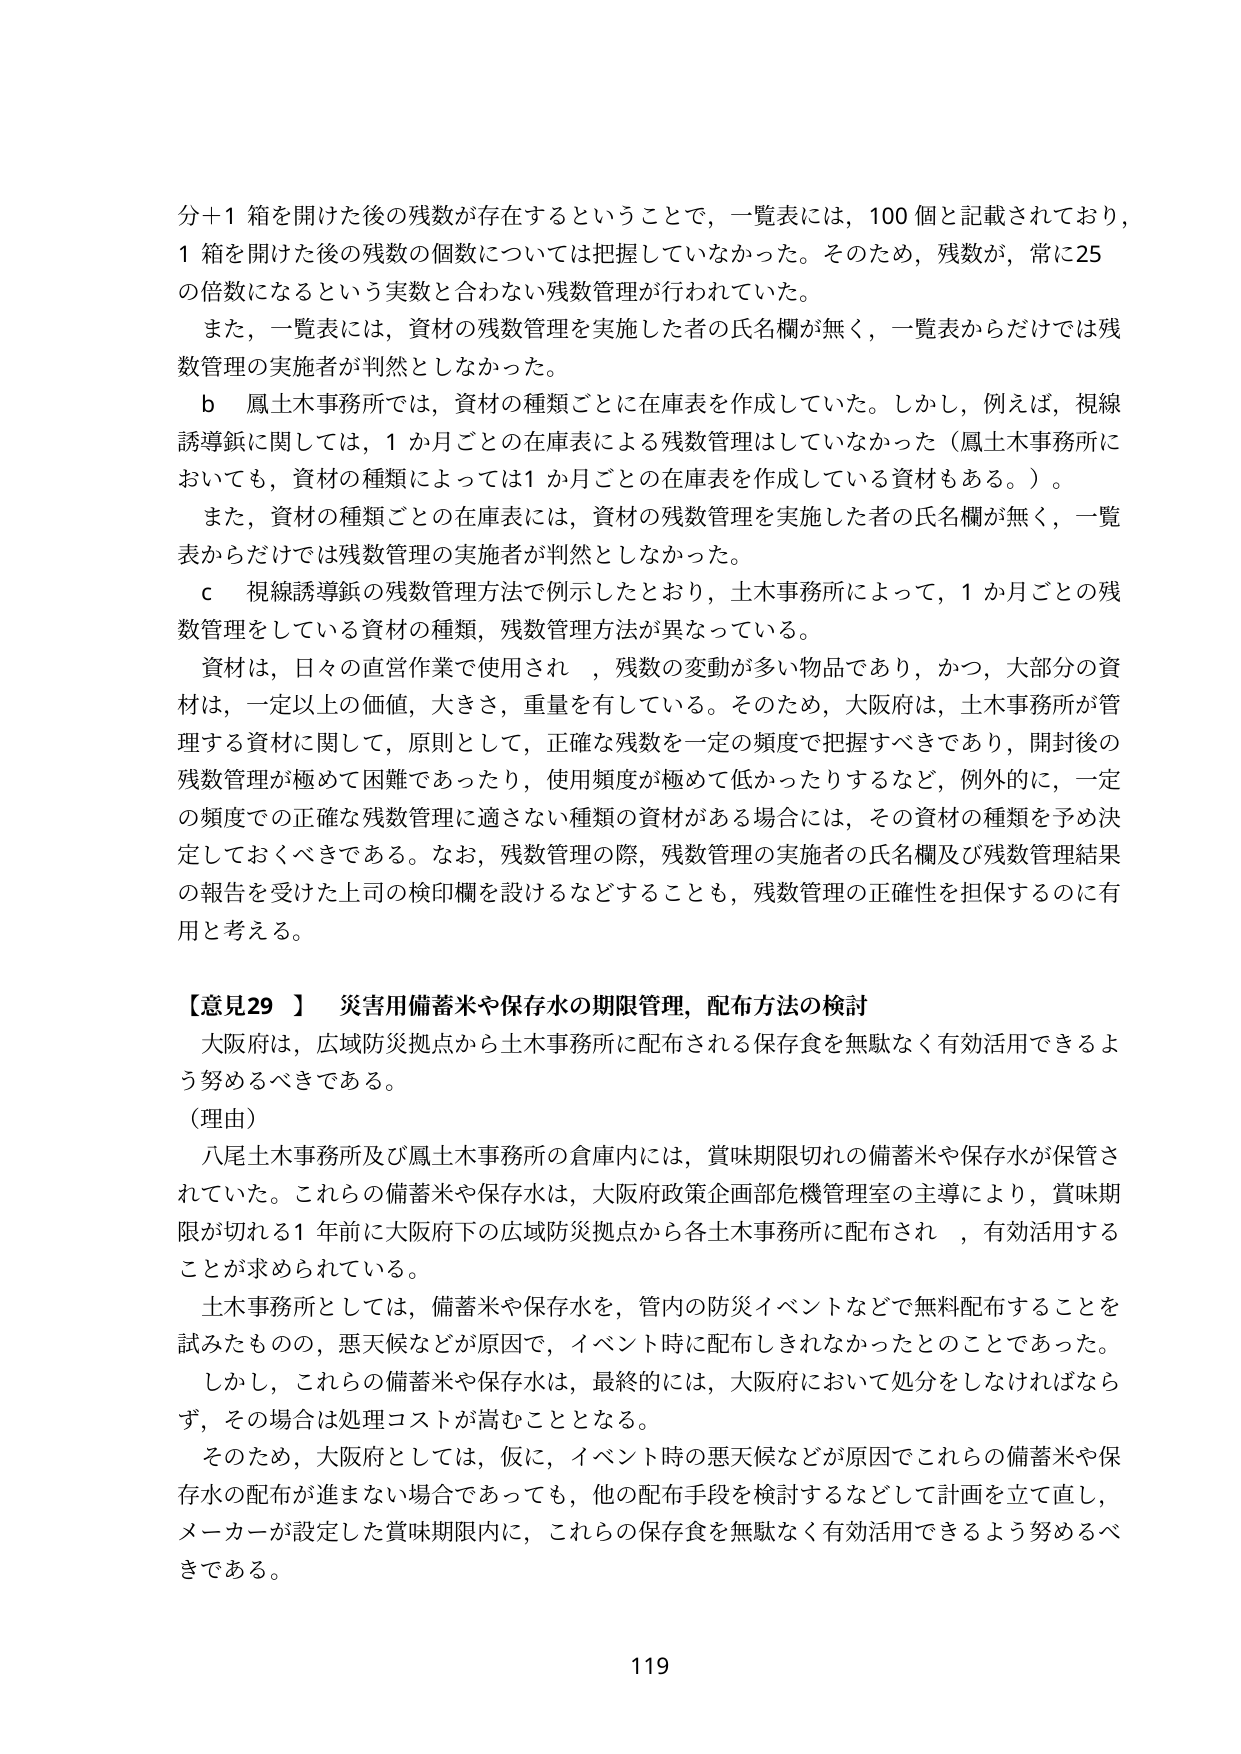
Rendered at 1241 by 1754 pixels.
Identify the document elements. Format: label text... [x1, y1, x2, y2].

subtitle 【意見29】 災害用備蓄米や保存水の期限管理，配布方法の検討 [178, 986, 1122, 1023]
text b 鳳土木事務所では，資材の種類ごとに在庫表を作成していた。しかし，例えば，視線誘導鋲に関しては，1か月ごとの在庫表による残数管理はしていなかった（鳳土木事務所においても，資材の種類によっては1か月ごとの在庫表を作成している資材もある。）。 [178, 384, 1122, 497]
text 土木事務所としては，備蓄米や保存水を，管内の防災イベントなどで無料配布することを試みたものの，悪天候などが原因で，イベント時に配布しきれなかったとのことであった。 [178, 1287, 1122, 1362]
text c 視線誘導鋲の残数管理方法で例示したとおり，土木事務所によって，1か月ごとの残数管理をしている資材の種類，残数管理方法が異なっている。 [178, 572, 1122, 647]
text 大阪府は，広域防災拠点から土木事務所に配布される保存食を無駄なく有効活用できるよう努めるべきである。 [178, 1023, 1122, 1098]
text （理由） [178, 1098, 1122, 1136]
text また，資材の種類ごとの在庫表には，資材の残数管理を実施した者の氏名欄が無く，一覧表からだけでは残数管理の実施者が判然としなかった。 [178, 497, 1122, 572]
text 資材は，日々の直営作業で使用され，残数の変動が多い物品であり，かつ，大部分の資材は，一定以上の価値，大きさ，重量を有している。そのため，大阪府は，土木事務所が管理する資材に関して，原則として，正確な残数を一定の頻度で把握すべきであり，開封後の残数管理が極めて困難であったり，使用頻度が極めて低かったりするなど，例外的に，一定の頻度での正確な残数管理に適さない種類の資材がある場合には，その資材の種類を予め決定しておくべきである。なお，残数管理の際，残数管理の実施者の氏名欄及び残数管理結果の報告を受けた上司の検印欄を設けるなどすることも，残数管理の正確性を担保するのに有用と考える。 [178, 647, 1122, 948]
text しかし，これらの備蓄米や保存水は，最終的には，大阪府において処分をしなければならず，その場合は処理コストが嵩むこととなる。 [178, 1362, 1122, 1437]
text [178, 196, 1122, 309]
text また，一覧表には，資材の残数管理を実施した者の氏名欄が無く，一覧表からだけでは残数管理の実施者が判然としなかった。 [178, 309, 1122, 384]
text 八尾土木事務所及び鳳土木事務所の倉庫内には，賞味期限切れの備蓄米や保存水が保管されていた。これらの備蓄米や保存水は，大阪府政策企画部危機管理室の主導により，賞味期限が切れる1年前に大阪府下の広域防災拠点から各土木事務所に配布され，有効活用することが求められている。 [178, 1136, 1122, 1287]
text そのため，大阪府としては，仮に，イベント時の悪天候などが原因でこれらの備蓄米や保存水の配布が進まない場合であっても，他の配布手段を検討するなどして計画を立て直し，メーカーが設定した賞味期限内に，これらの保存食を無駄なく有効活用できるよう努めるべきである。 [178, 1437, 1122, 1587]
